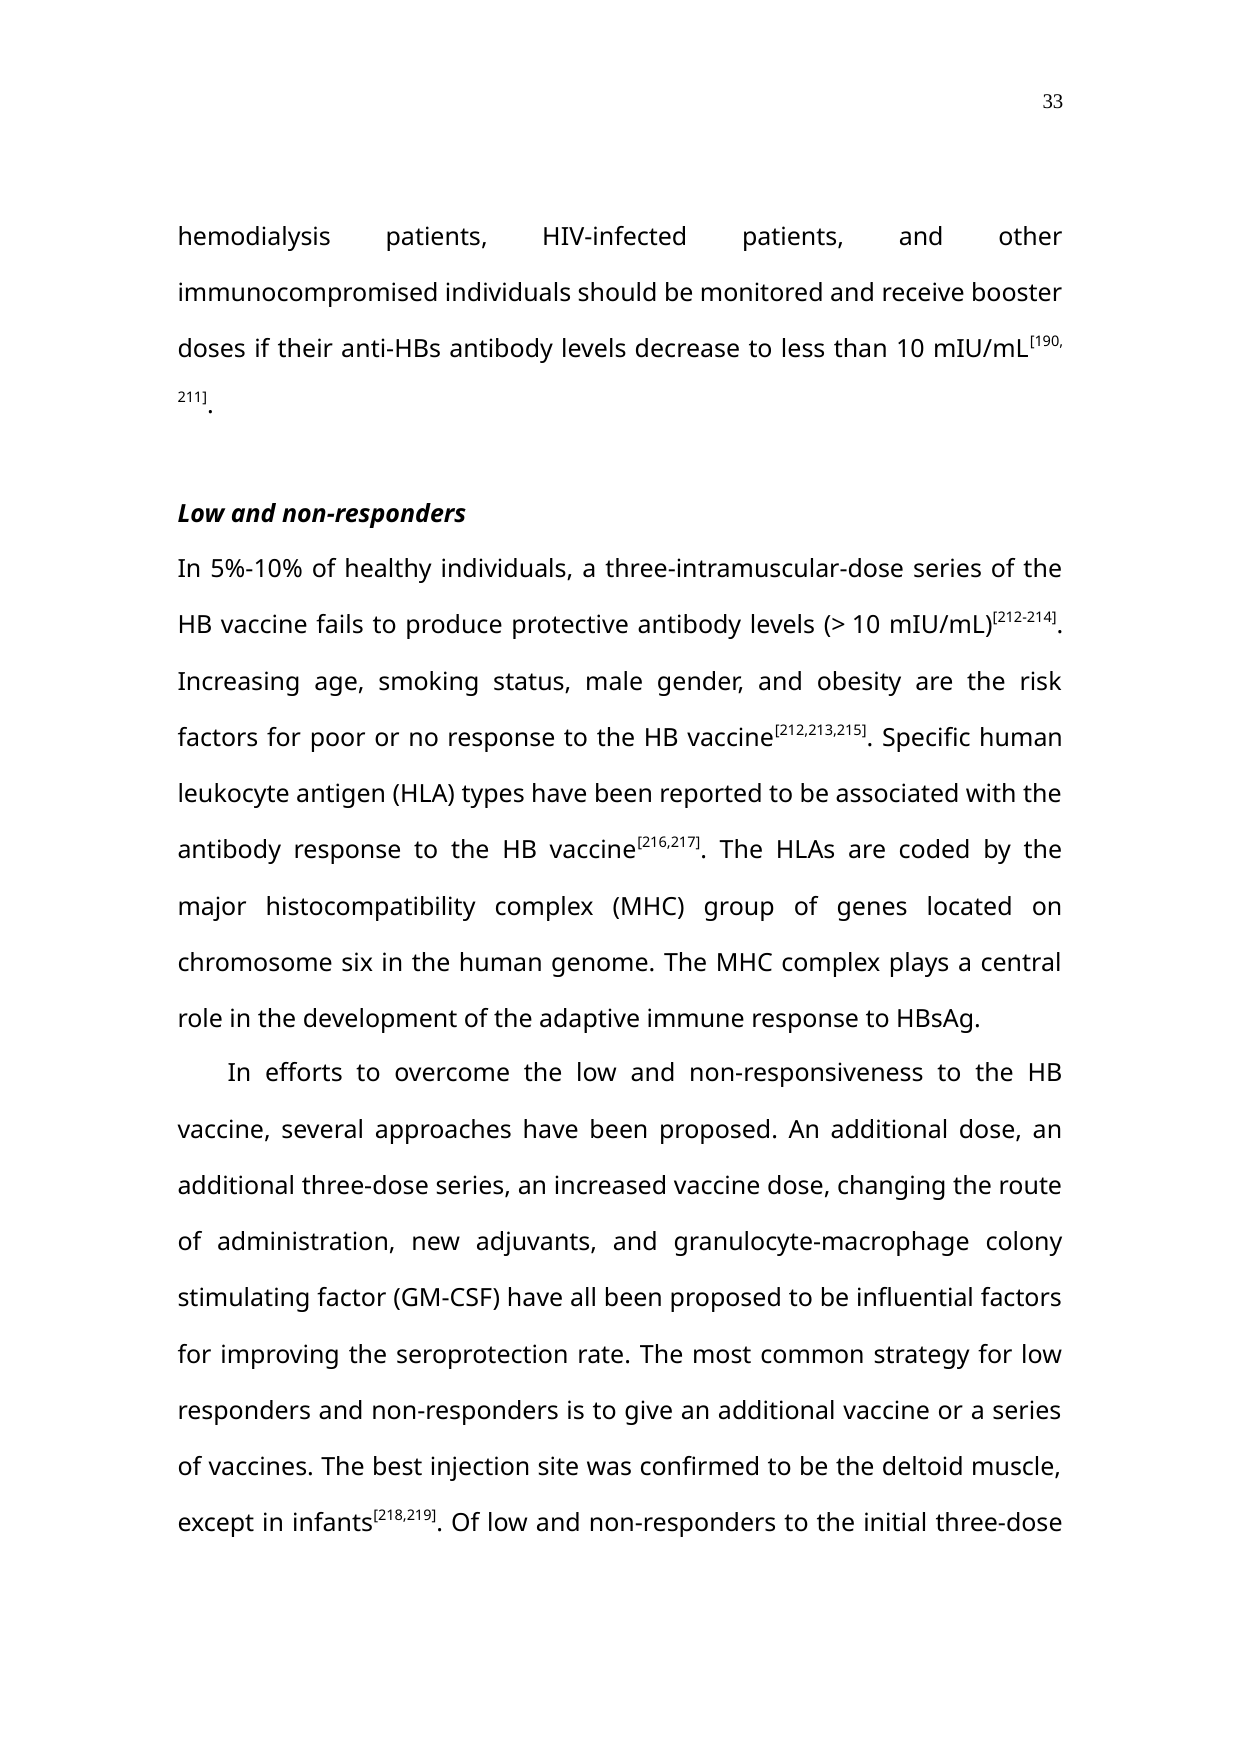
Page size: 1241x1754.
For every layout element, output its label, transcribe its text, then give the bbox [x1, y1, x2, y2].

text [177, 217, 1063, 423]
text Low and non-responders [177, 494, 1063, 532]
text In 5%-10% of healthy individuals, a three-intramuscular-dose series of the HB vaccine fails to produce protective antibody levels (> 10 mIU/mL)[212-214]. Increasing age, smoking status, male gender, and obesity are the risk factors for poor or no response to the HB vaccine[212,213,215]. Specific human leukocyte antigen (HLA) types have been reported to be associated with the antibody response to the HB vaccine[216,217]. The HLAs are coded by the major histocompatibility complex (MHC) group of genes located on chromosome six in the human genome. The MHC complex plays a central role in the development of the adaptive immune response to HBsAg. [177, 549, 1063, 1036]
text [177, 1053, 1063, 1541]
